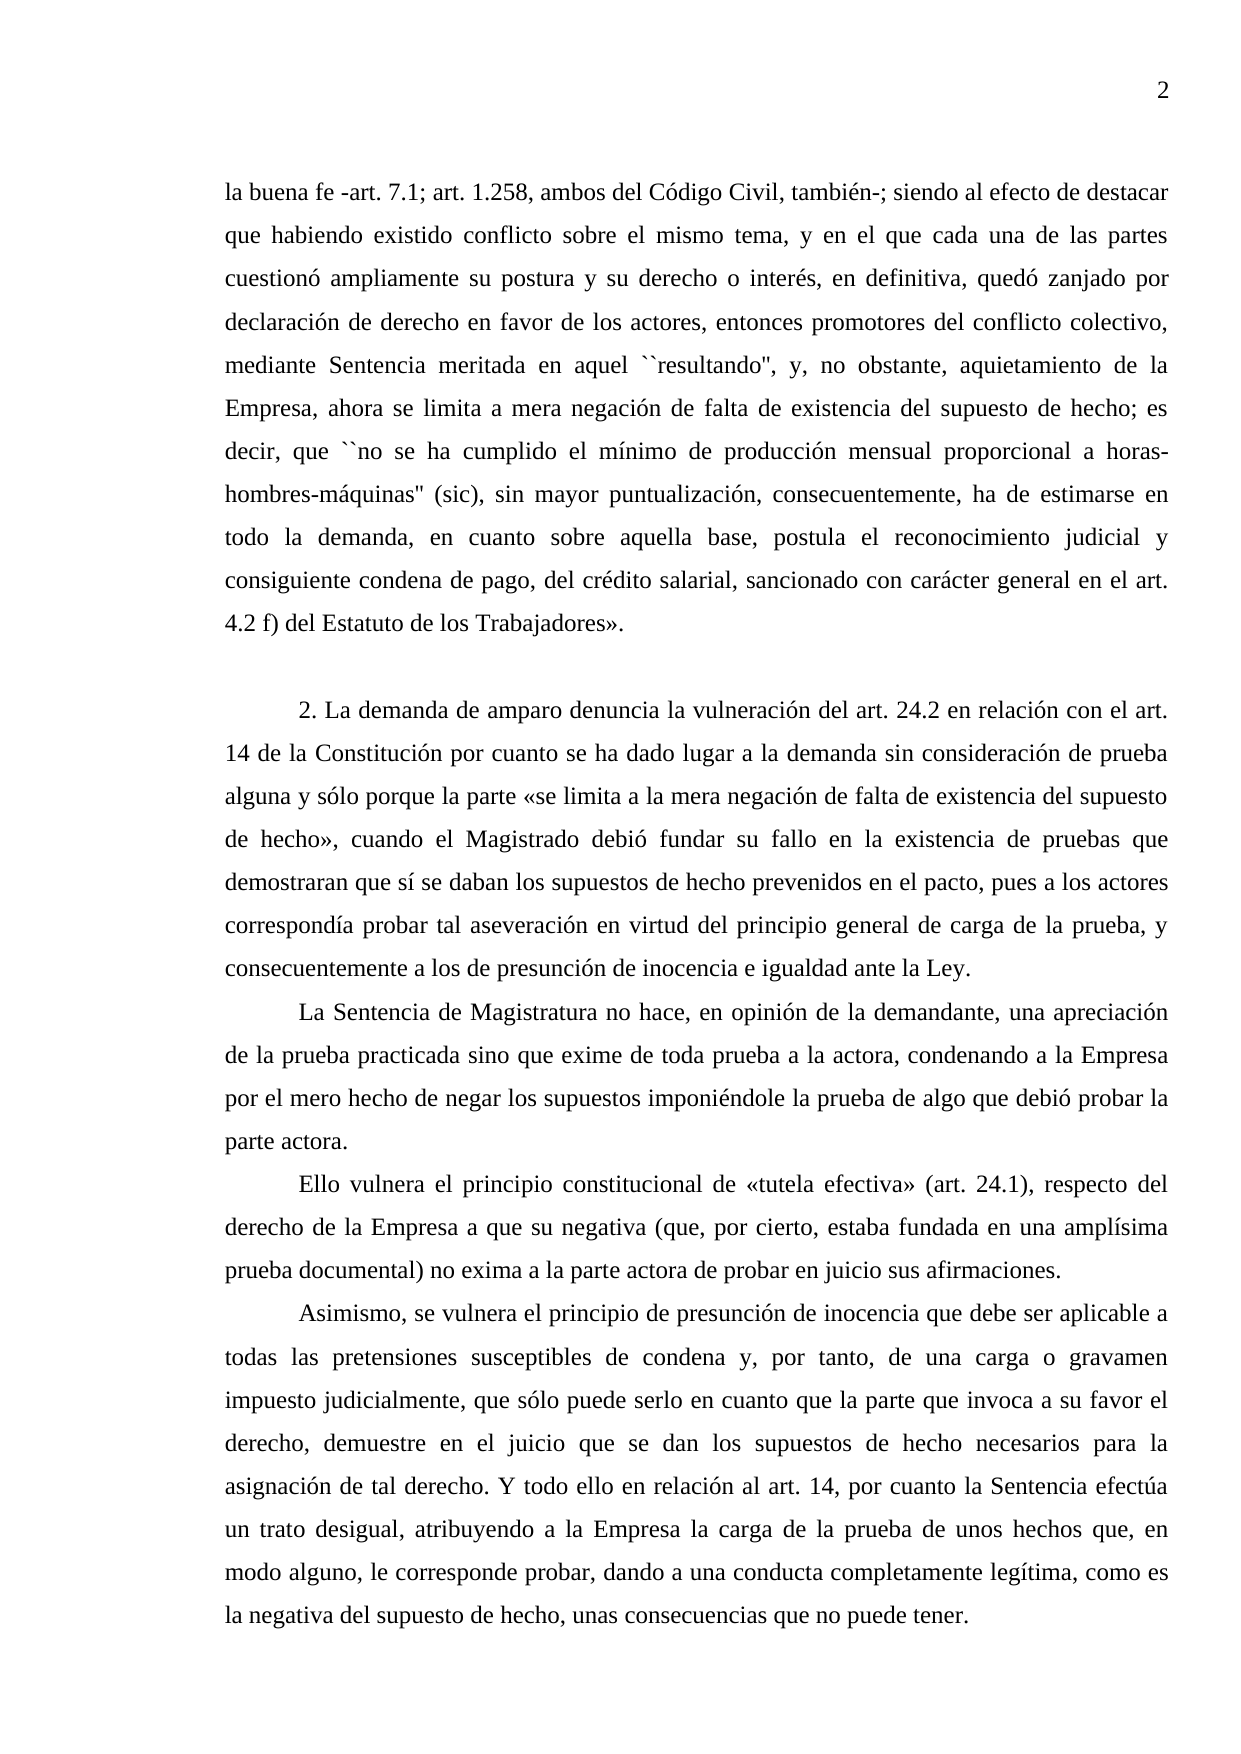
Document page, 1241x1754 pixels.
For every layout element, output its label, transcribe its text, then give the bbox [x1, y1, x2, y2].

text La Sentencia de Magistratura no hace, en opinión de la demandante, una apreciación de la prueba practicada sino que exime de toda prueba a la actora, condenando a la Empresa por el mero hecho de negar los supuestos imponiéndole la prueba de algo que debió probar la parte actora. [224, 997, 1169, 1155]
text Asimismo, se vulnera el principio de presunción de inocencia que debe ser aplicable a todas las pretensiones susceptibles de condena y, por tanto, de una carga o gravamen impuesto judicialmente, que sólo puede serlo en cuanto que la parte que invoca a su favor el derecho, demuestre en el juicio que se dan los supuestos de hecho necesarios para la asignación de tal derecho. Y todo ello en relación al art. 14, por cuanto la Sentencia efectúa un trato desigual, atribuyendo a la Empresa la carga de la prueba de unos hechos que, en modo alguno, le corresponde probar, dando a una conducta completamente legítima, como es la negativa del supuesto de hecho, unas consecuencias que no puede tener. [224, 1298, 1169, 1629]
text 2. La demanda de amparo denuncia la vulneración del art. 24.2 en relación con el art. 14 de la Constitución por cuanto se ha dado lugar a la demanda sin consideración de prueba alguna y sólo porque la parte «se limita a la mera negación de falta de existencia del supuesto de hecho», cuando el Magistrado debió fundar su fallo en la existencia de pruebas que demostraran que sí se daban los supuestos de hecho prevenidos en el pacto, pues a los actores correspondía probar tal aseveración en virtud del principio general de carga de la prueba, y consecuentemente a los de presunción de inocencia e igualdad ante la Ley. [224, 695, 1169, 982]
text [224, 177, 1169, 637]
text Ello vulnera el principio constitucional de «tutela efectiva» (art. 24.1), respecto del derecho de la Empresa a que su negativa (que, por cierto, estaba fundada en una amplísima prueba documental) no exima a la parte actora de probar en juicio sus afirmaciones. [224, 1169, 1169, 1284]
